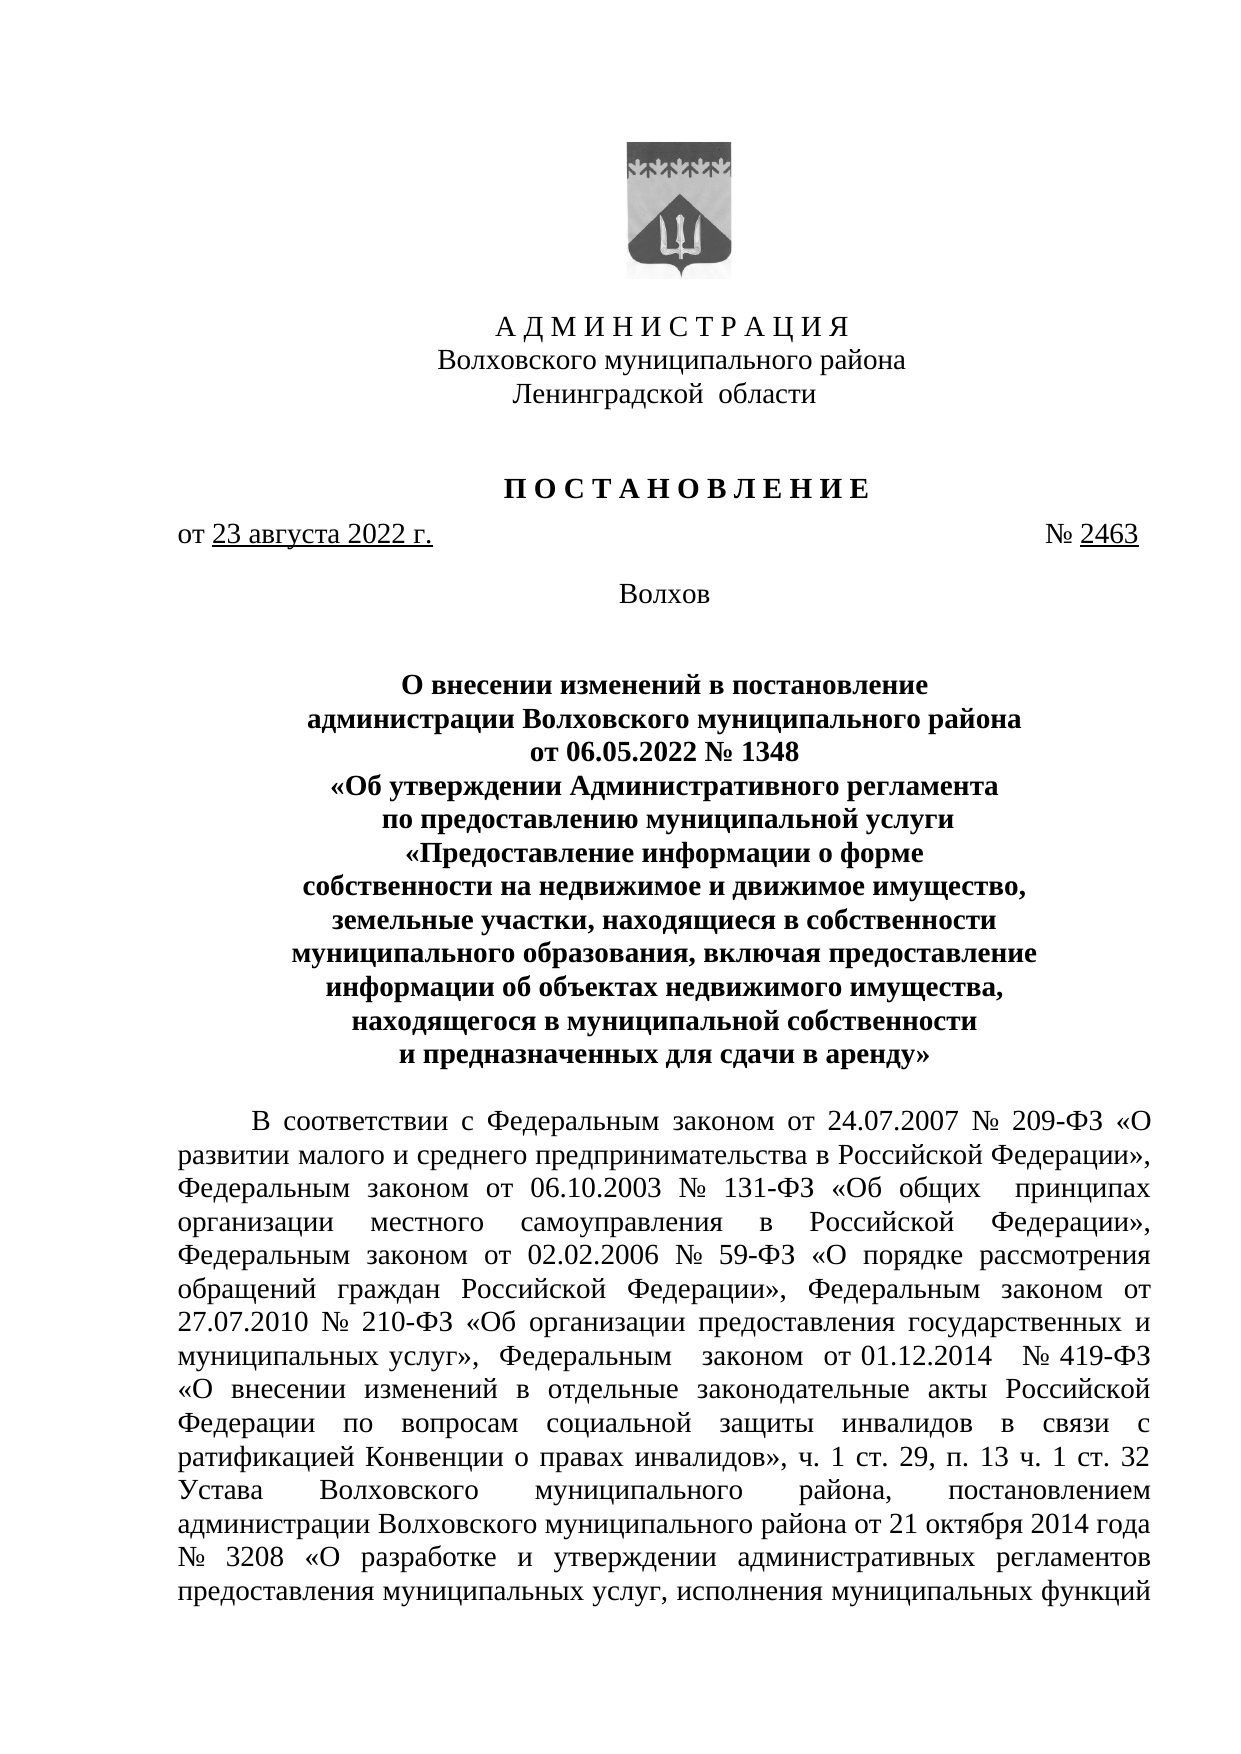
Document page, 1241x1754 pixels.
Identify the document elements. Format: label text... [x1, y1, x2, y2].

subtitle П О С Т А Н О В Л Е Н И Е [177, 472, 1152, 505]
text Волхов [177, 576, 1152, 609]
text О внесении изменений в постановление [177, 667, 1152, 701]
subtitle Волховского муниципального района [177, 342, 1152, 376]
text и предназначенных для сдачи в аренду» [177, 1036, 1152, 1070]
text от 06.05.2022 № 1348 [177, 734, 1152, 768]
text находящегося в муниципальной собственности [177, 1003, 1152, 1036]
text собственности на недвижимое и движимое имущество, [177, 868, 1152, 902]
text информации об объектах недвижимого имущества, [177, 969, 1152, 1003]
title А Д М И Н И С Т Р А Ц И Я [177, 309, 1152, 342]
text земельные участки, находящиеся в собственности [177, 902, 1152, 936]
text администрации Волховского муниципального района [177, 701, 1152, 734]
text «Предоставление информации о форме [177, 835, 1152, 868]
text от 23 августа 2022 г. № 2463 [177, 516, 1152, 550]
text по предоставлению муниципальной услуги [177, 801, 1152, 835]
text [177, 1103, 1152, 1606]
text «Об утверждении Административного регламента [177, 768, 1152, 801]
subtitle Ленинградской области [177, 376, 1152, 409]
text муниципального образования, включая предоставление [177, 936, 1152, 969]
